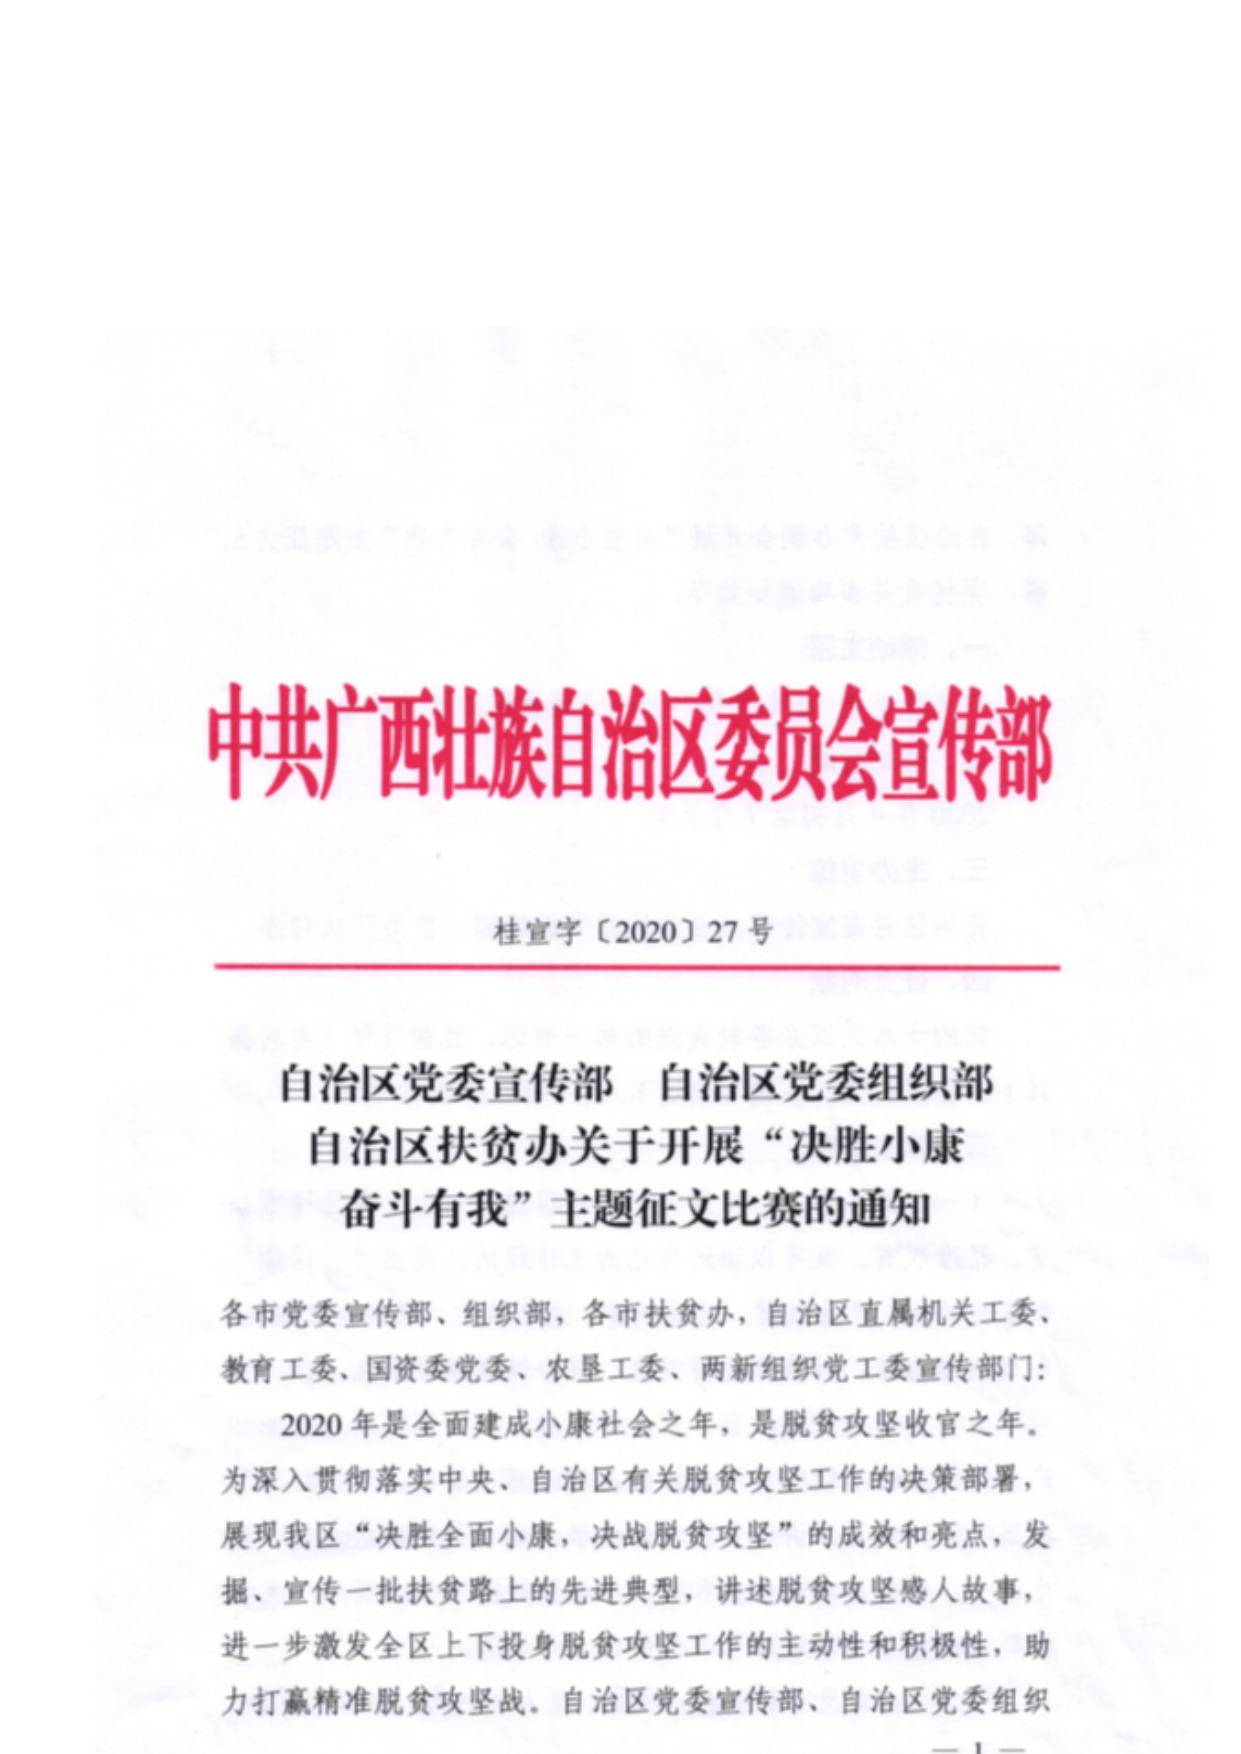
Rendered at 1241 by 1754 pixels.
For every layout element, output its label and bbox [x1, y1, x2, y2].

picture [95, 327, 1210, 1754]
